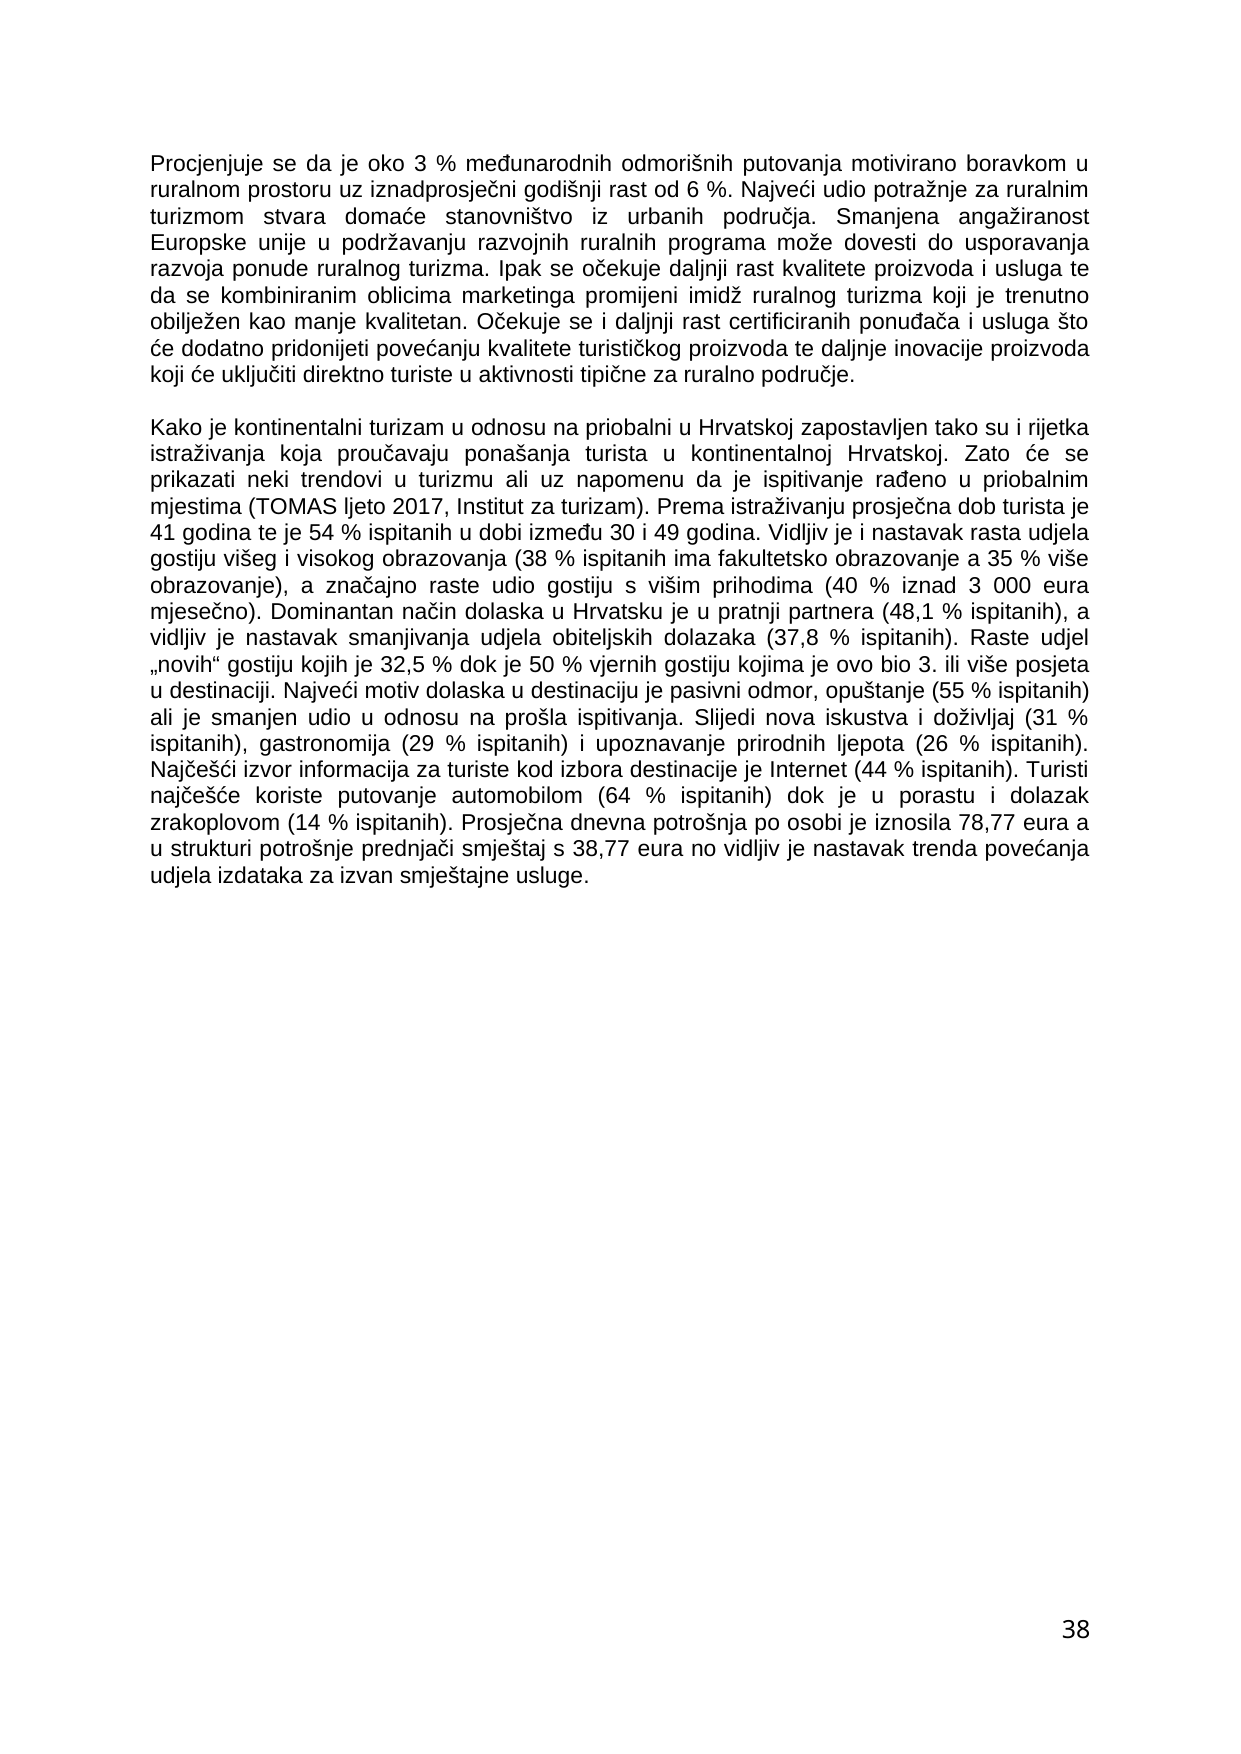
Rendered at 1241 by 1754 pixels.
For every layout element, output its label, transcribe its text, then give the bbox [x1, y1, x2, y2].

text Procjenjuje se da je oko 3 % međunarodnih odmorišnih putovanja motivirano boravkom u ruralnom prostoru uz iznadprosječni godišnji rast od 6 %. Najveći udio potražnje za ruralnim turizmom stvara domaće stanovništvo iz urbanih područja. Smanjena angažiranost Europske unije u podržavanju razvojnih ruralnih programa može dovesti do usporavanja razvoja ponude ruralnog turizma. Ipak se očekuje daljnji rast kvalitete proizvoda i usluga te da se kombiniranim oblicima marketinga promijeni imidž ruralnog turizma koji je trenutno obilježen kao manje kvalitetan. Očekuje se i daljnji rast certificiranih ponuđača i usluga što će dodatno pridonijeti povećanju kvalitete turističkog proizvoda te daljnje inovacije proizvoda koji će uključiti direktno turiste u aktivnosti tipične za ruralno područje. [150, 150, 1090, 387]
text Kako je kontinentalni turizam u odnosu na priobalni u Hrvatskoj zapostavljen tako su i rijetka istraživanja koja proučavaju ponašanja turista u kontinentalnoj Hrvatskoj. Zato će se prikazati neki trendovi u turizmu ali uz napomenu da je ispitivanje rađeno u priobalnim mjestima (TOMAS ljeto 2017, Institut za turizam). Prema istraživanju prosječna dob turista je 41 godina te je 54 % ispitanih u dobi između 30 i 49 godina. Vidljiv je i nastavak rasta udjela gostiju višeg i visokog obrazovanja (38 % ispitanih ima fakultetsko obrazovanje a 35 % više obrazovanje), a značajno raste udio gostiju s višim prihodima (40 % iznad 3 000 eura mjesečno). Dominantan način dolaska u Hrvatsku je u pratnji partnera (48,1 % ispitanih), a vidljiv je nastavak smanjivanja udjela obiteljskih dolazaka (37,8 % ispitanih). Raste udjel „novih“ gostiju kojih je 32,5 % dok je 50 % vjernih gostiju kojima je ovo bio 3. ili više posjeta u destinaciji. Najveći motiv dolaska u destinaciju je pasivni odmor, opuštanje (55 % ispitanih) ali je smanjen udio u odnosu na prošla ispitivanja. Slijedi nova iskustva i doživljaj (31 % ispitanih), gastronomija (29 % ispitanih) i upoznavanje prirodnih ljepota (26 % ispitanih). Najčešći izvor informacija za turiste kod izbora destinacije je Internet (44 % ispitanih). Turisti najčešće koriste putovanje automobilom (64 % ispitanih) dok je u porastu i dolazak zrakoplovom (14 % ispitanih). Prosječna dnevna potrošnja po osobi je iznosila 78,77 eura a u strukturi potrošnje prednjači smještaj s 38,77 eura no vidljiv je nastavak trenda povećanja udjela izdataka za izvan smještajne usluge. [150, 413, 1090, 888]
